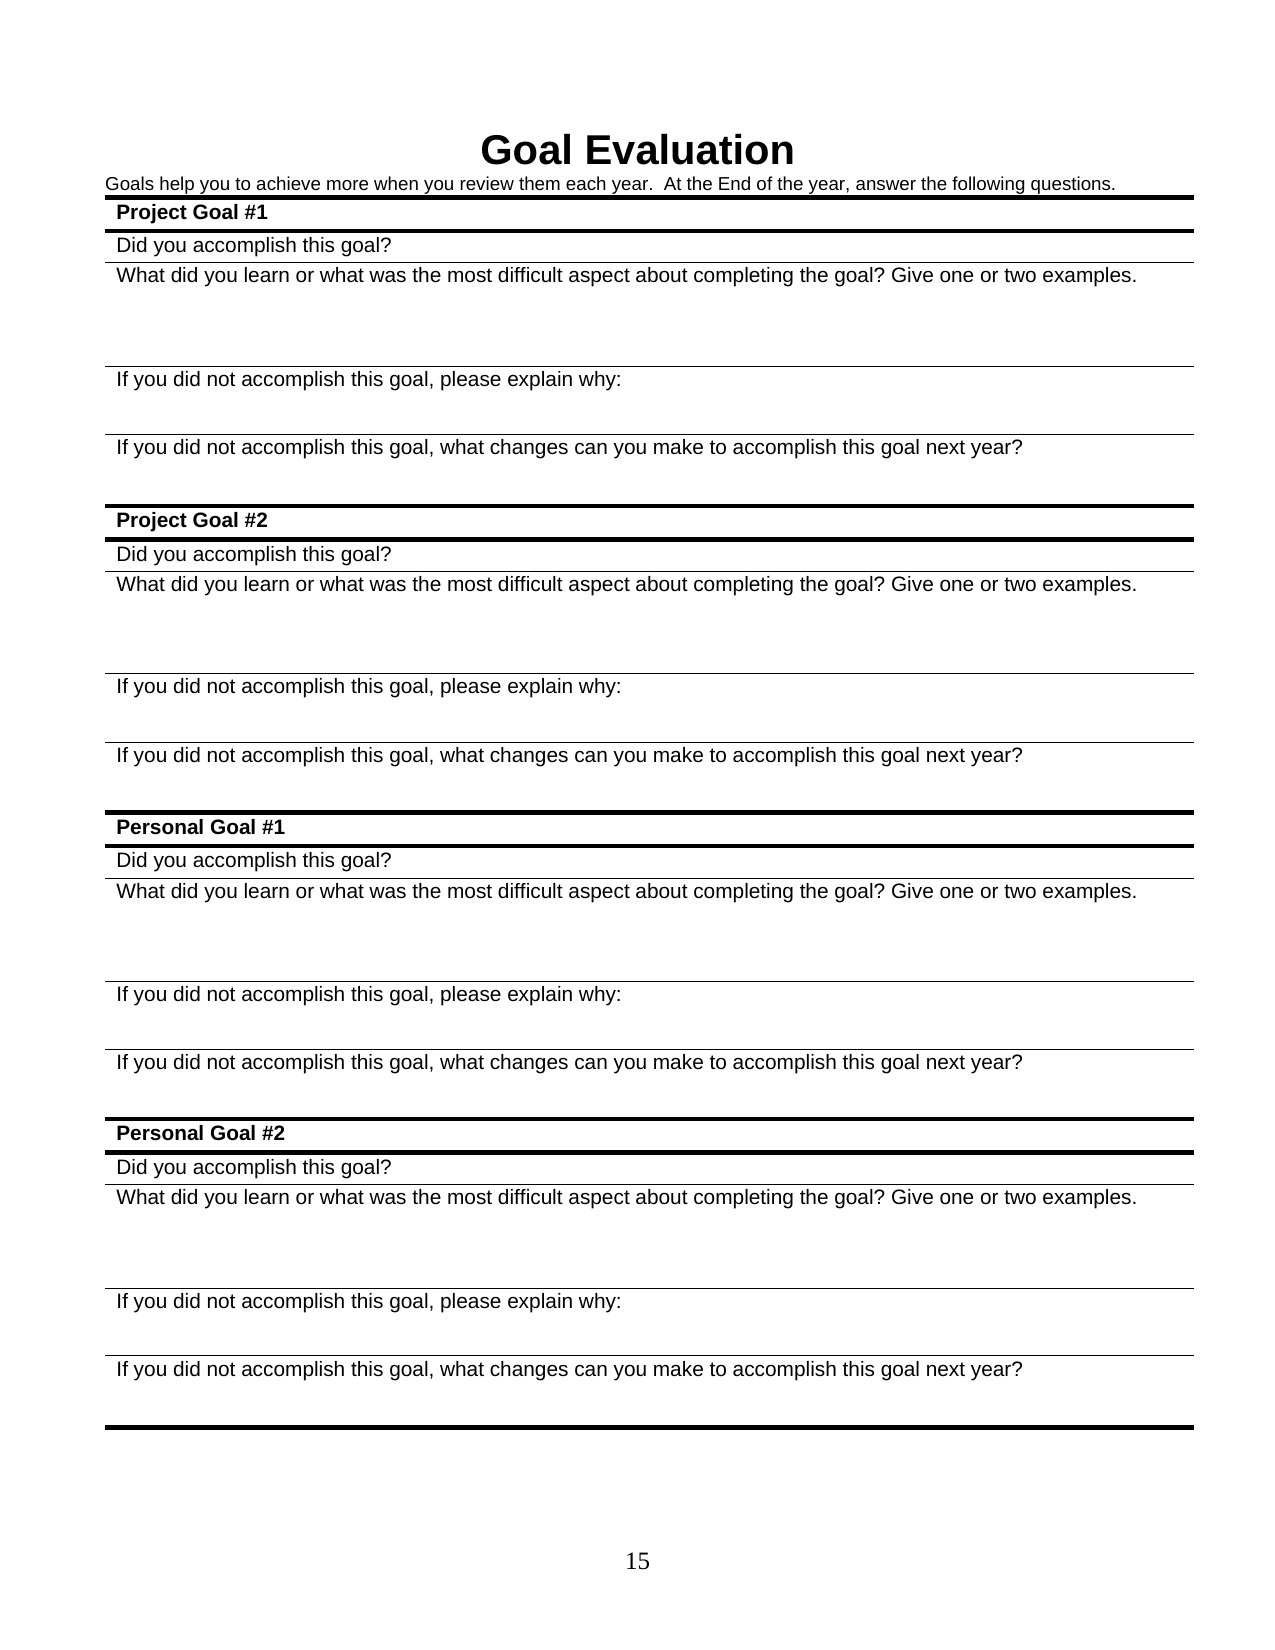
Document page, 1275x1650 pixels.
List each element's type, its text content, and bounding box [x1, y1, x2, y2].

table_cell If you did not accomplish this goal, please explain why: [105, 674, 1194, 742]
table_cell Did you accomplish this goal? [105, 848, 1194, 877]
table_cell Personal Goal #2 [105, 1121, 1194, 1150]
table_cell What did you learn or what was the most difficult aspect about completing the goal? Give one or two examples. [105, 572, 1194, 672]
text Goal Evaluation [105, 125, 1170, 173]
table_header Project Goal #1 [105, 200, 1194, 228]
table_cell If you did not accomplish this goal, please explain why: [105, 982, 1194, 1049]
table_cell If you did not accomplish this goal, what changes can you make to accomplish this goal next year? [105, 743, 1194, 810]
table_cell Did you accomplish this goal? [105, 233, 1194, 262]
text Goals help you to achieve more when you review them each year. At the End of the year, answer the following questions. [105, 173, 1170, 195]
table_cell If you did not accomplish this goal, please explain why: [105, 367, 1194, 434]
table_cell If you did not accomplish this goal, what changes can you make to accomplish this goal next year? [105, 435, 1194, 503]
table_cell If you did not accomplish this goal, please explain why: [105, 1289, 1194, 1355]
table_cell Did you accomplish this goal? [105, 1155, 1194, 1184]
table_cell What did you learn or what was the most difficult aspect about completing the goal? Give one or two examples. [105, 263, 1194, 366]
table_cell Project Goal #2 [105, 508, 1194, 537]
table_cell What did you learn or what was the most difficult aspect about completing the goal? Give one or two examples. [105, 1185, 1194, 1288]
table_cell Personal Goal #1 [105, 815, 1194, 844]
table_cell If you did not accomplish this goal, what changes can you make to accomplish this goal next year? [105, 1356, 1194, 1425]
table_cell If you did not accomplish this goal, what changes can you make to accomplish this goal next year? [105, 1050, 1194, 1116]
table_cell Did you accomplish this goal? [105, 542, 1194, 571]
table_cell What did you learn or what was the most difficult aspect about completing the goal? Give one or two examples. [105, 879, 1194, 981]
